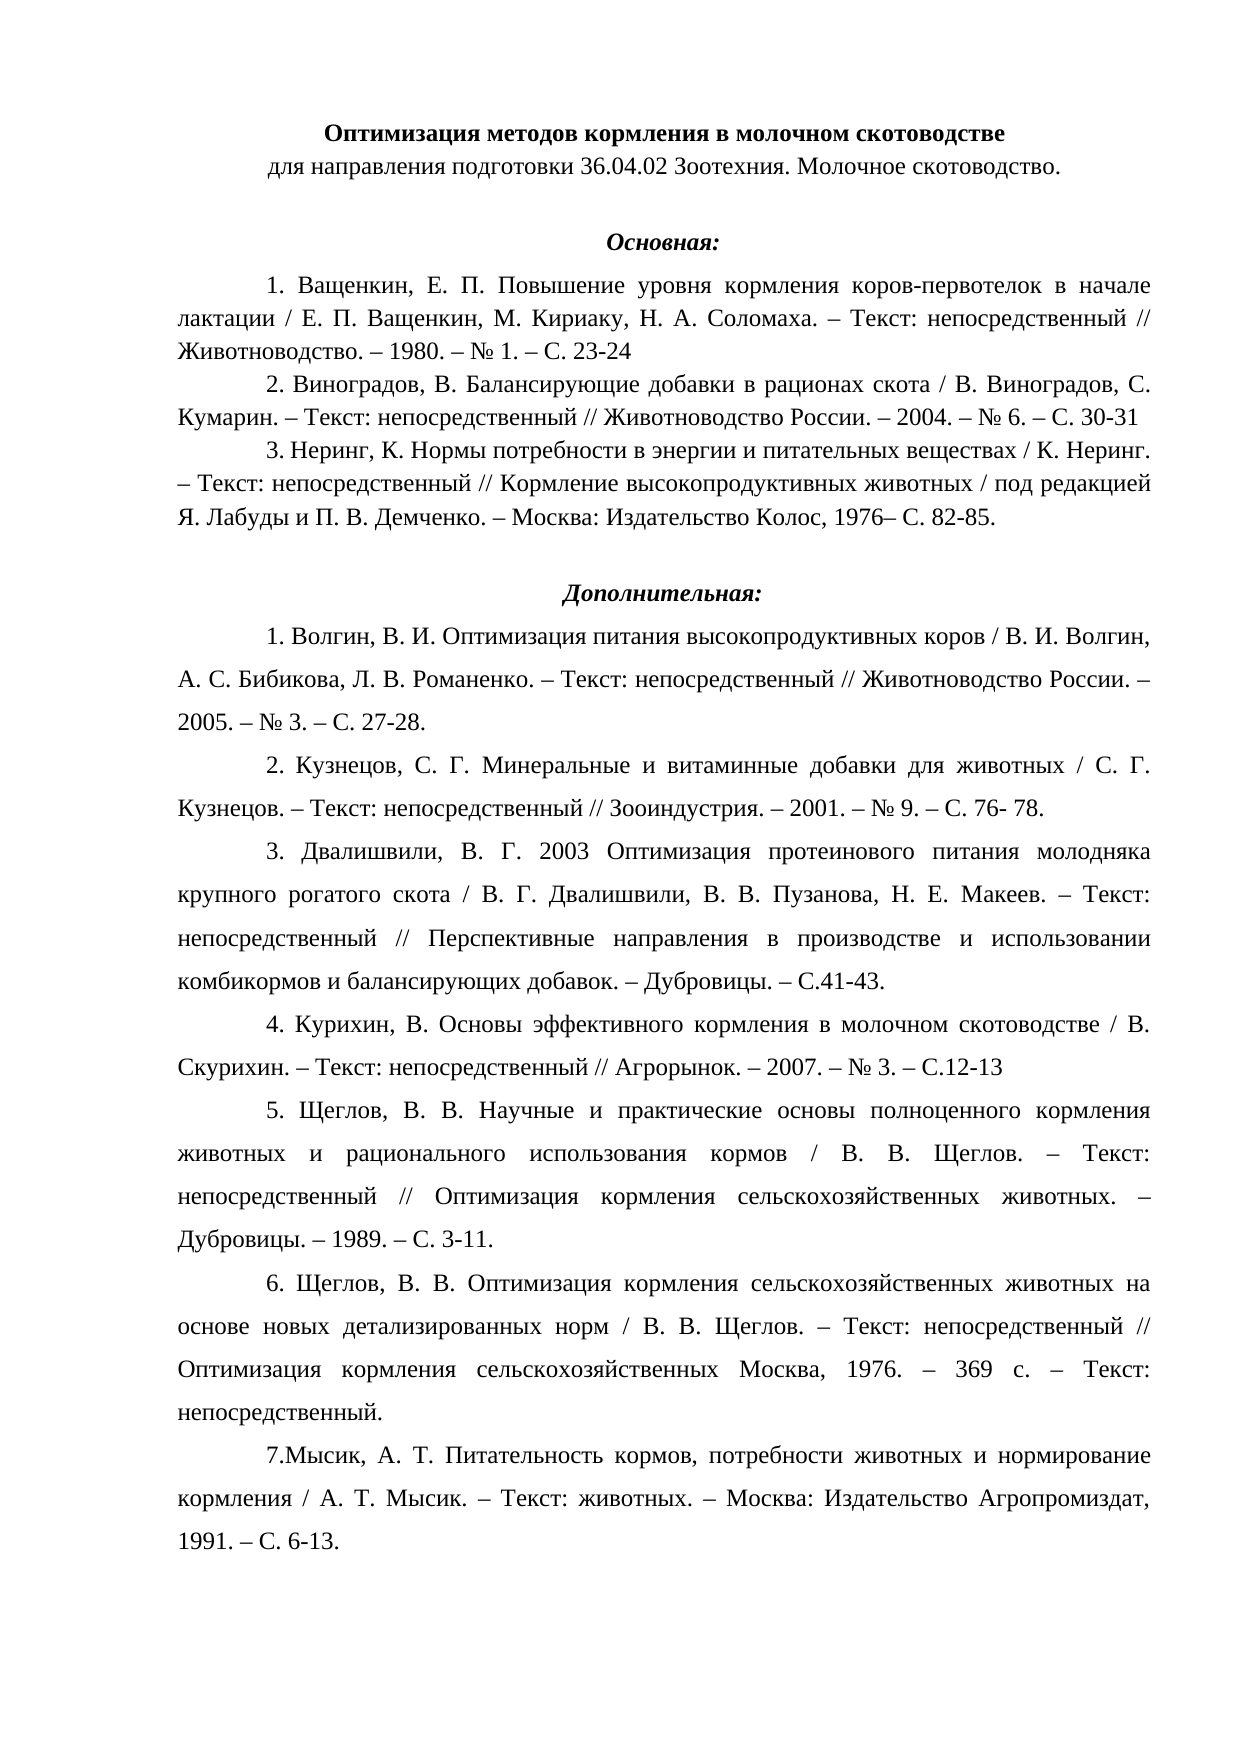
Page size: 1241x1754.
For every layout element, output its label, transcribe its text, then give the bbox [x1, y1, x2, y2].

text 1. Волгин, В. И. Оптимизация питания высокопродуктивных коров / В. И. Волгин, A. C. Бибикова, Л. В. Романенко. – Текст: непосредственный // Животноводство России. – 2005. – № 3. – С. 27-28. [177, 621, 1152, 736]
text 7.Мысик, А. Т. Питательность кормов, потребности животных и нормирование кормления / А. Т. Мысик. – Текст: животных. – Москва: Издательство Агропромиздат, 1991. – С. 6-13. [177, 1440, 1152, 1555]
text 3. Неринг, К. Нормы потребности в энергии и питательных веществах / К. Неринг. – Текст: непосредственный // Кормление высокопродуктивных животных / под редакцией Я. Лабуды и П. В. Демченко. – Москва: Издательство Колос, 1976– С. 82-85. [177, 436, 1152, 530]
text 2. Виноградов, В. Балансирующие добавки в рационах скота / В. Виноградов, С. Кумарин. – Текст: непосредственный // Животноводство России. – 2004. – № 6. – С. 30-31 [177, 369, 1152, 431]
text Оптимизация методов кормления в молочном скотоводстве [177, 118, 1152, 147]
text Основная: [177, 227, 1152, 256]
text 5. Щеглов, В. В. Научные и практические основы полноценного кормления животных и рационального использования кормов / В. В. Щеглов. – Текст: непосредственный // Оптимизация кормления сельскохозяйственных животных. – Дубровицы. – 1989. – С. 3-11. [177, 1095, 1152, 1253]
text Дополнительная: [177, 578, 1152, 606]
text для направления подготовки 36.04.02 Зоотехния. Молочное скотоводство. [177, 151, 1152, 180]
text 2. Кузнецов, С. Г. Минеральные и витаминные добавки для животных / С. Г. Кузнецов. – Текст: непосредственный // Зооиндустрия. – 2001. – № 9. – С. 76- 78. [177, 750, 1152, 822]
text 3. Двалишвили, В. Г. 2003 Оптимизация протеинового питания молодняка крупного рогатого скота / В. Г. Двалишвили, В. В. Пузанова, Н. Е. Макеев. – Текст: непосредственный // Перспективные направления в производстве и использовании комбикормов и балансирующих добавок. – Дубровицы. – С.41-43. [177, 836, 1152, 994]
text 1. Ващенкин, Е. П. Повышение уровня кормления коров-первотелок в начале лактации / Е. П. Ващенкин, М. Кириаку, H. A. Соломаха. – Текст: непосредственный // Животноводство. – 1980. – № 1. – С. 23-24 [177, 270, 1152, 365]
text 4. Курихин, В. Основы эффективного кормления в молочном скотоводстве / В. Скурихин. – Текст: непосредственный // Агрорынок. – 2007. – № 3. – С.12-13 [177, 1009, 1152, 1081]
text 6. Щеглов, В. В. Оптимизация кормления сельскохозяйственных животных на основе новых детализированных норм / В. В. Щеглов. – Текст: непосредственный // Оптимизация кормления сельскохозяйственных Москва, 1976. – 369 с. – Текст: непосредственный. [177, 1268, 1152, 1426]
